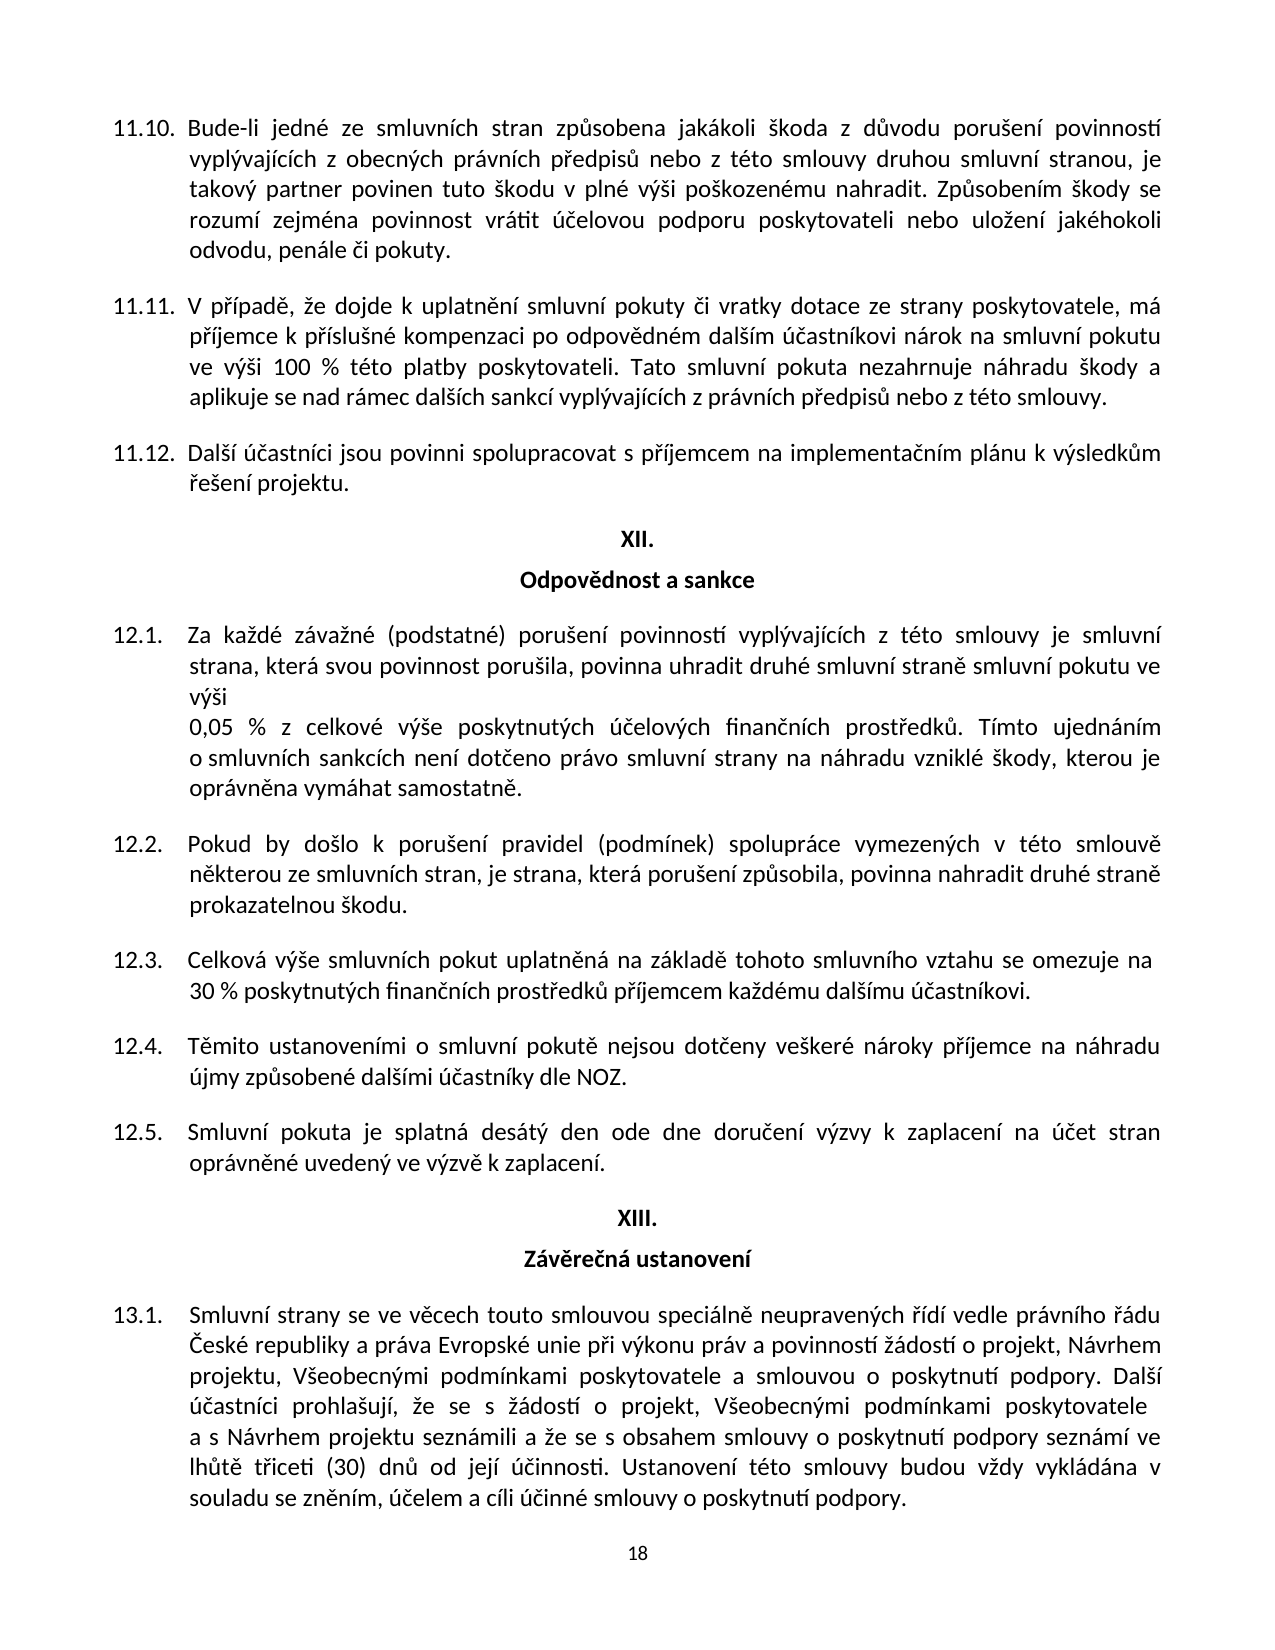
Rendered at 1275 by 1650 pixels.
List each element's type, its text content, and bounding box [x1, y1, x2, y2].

list Celková výše smluvních pokut uplatněná na základě tohoto smluvního vztahu se omezuje na 30 % poskytnutých finančních prostředků příjemcem každému dalšímu účastníkovi. [112, 944, 1162, 1005]
list Pokud by došlo k porušení pravidel (podmínek) spolupráce vymezených v této smlouvě některou ze smluvních stran, je strana, která porušení způsobila, povinna nahradit druhé straně prokazatelnou škodu. [112, 828, 1162, 919]
list Smluvní pokuta je splatná desátý den ode dne doručení výzvy k zaplacení na účet stran oprávněné uvedený ve výzvě k zaplacení. [112, 1116, 1162, 1177]
text XIII. [112, 1202, 1162, 1233]
text Odpovědnost a sankce [112, 564, 1162, 594]
list V případě, že dojde k uplatnění smluvní pokuty či vratky dotace ze strany poskytovatele, má příjemce k příslušné kompenzaci po odpovědném dalším účastníkovi nárok na smluvní pokutu ve výši 100 % této platby poskytovateli. Tato smluvní pokuta nezahrnuje náhradu škody a aplikuje se nad rámec dalších sankcí vyplývajících z právních předpisů nebo z této smlouvy. [112, 290, 1162, 412]
list Bude-li jedné ze smluvních stran způsobena jakákoli škoda z důvodu porušení povinností vyplývajících z obecných právních předpisů nebo z této smlouvy druhou smluvní stranou, je takový partner povinen tuto škodu v plné výši poškozenému nahradit. Způsobením škody se rozumí zejména povinnost vrátit účelovou podporu poskytovateli nebo uložení jakéhokoli odvodu, penále či pokuty. [112, 112, 1162, 265]
text Závěrečná ustanovení [112, 1243, 1162, 1274]
list Smluvní strany se ve věcech touto smlouvou speciálně neupravených řídí vedle právního řádu České republiky a práva Evropské unie při výkonu práv a povinností žádostí o projekt, Návrhem projektu, Všeobecnými podmínkami poskytovatele a smlouvou o poskytnutí podpory. Další účastníci prohlašují, že se s žádostí o projekt, Všeobecnými podmínkami poskytovatele a s Návrhem projektu seznámili a že se s obsahem smlouvy o poskytnutí podpory seznámí ve lhůtě třiceti (30) dnů od její účinnosti. Ustanovení této smlouvy budou vždy vykládána v souladu se zněním, účelem a cíli účinné smlouvy o poskytnutí podpory. [112, 1299, 1162, 1512]
text XII. [112, 523, 1162, 554]
list Těmito ustanoveními o smluvní pokutě nejsou dotčeny veškeré nároky příjemce na náhradu újmy způsobené dalšími účastníky dle NOZ. [112, 1030, 1162, 1091]
list Za každé závažné (podstatné) porušení povinností vyplývajících z této smlouvy je smluvní strana, která svou povinnost porušila, povinna uhradit druhé smluvní straně smluvní pokutu ve výši 0,05 % z celkové výše poskytnutých účelových finančních prostředků. Tímto ujednáním o smluvních sankcích není dotčeno právo smluvní strany na náhradu vzniklé škody, kterou je oprávněna vymáhat samostatně. [112, 619, 1162, 803]
list Další účastníci jsou povinni spolupracovat s příjemcem na implementačním plánu k výsledkům řešení projektu. [112, 437, 1162, 498]
